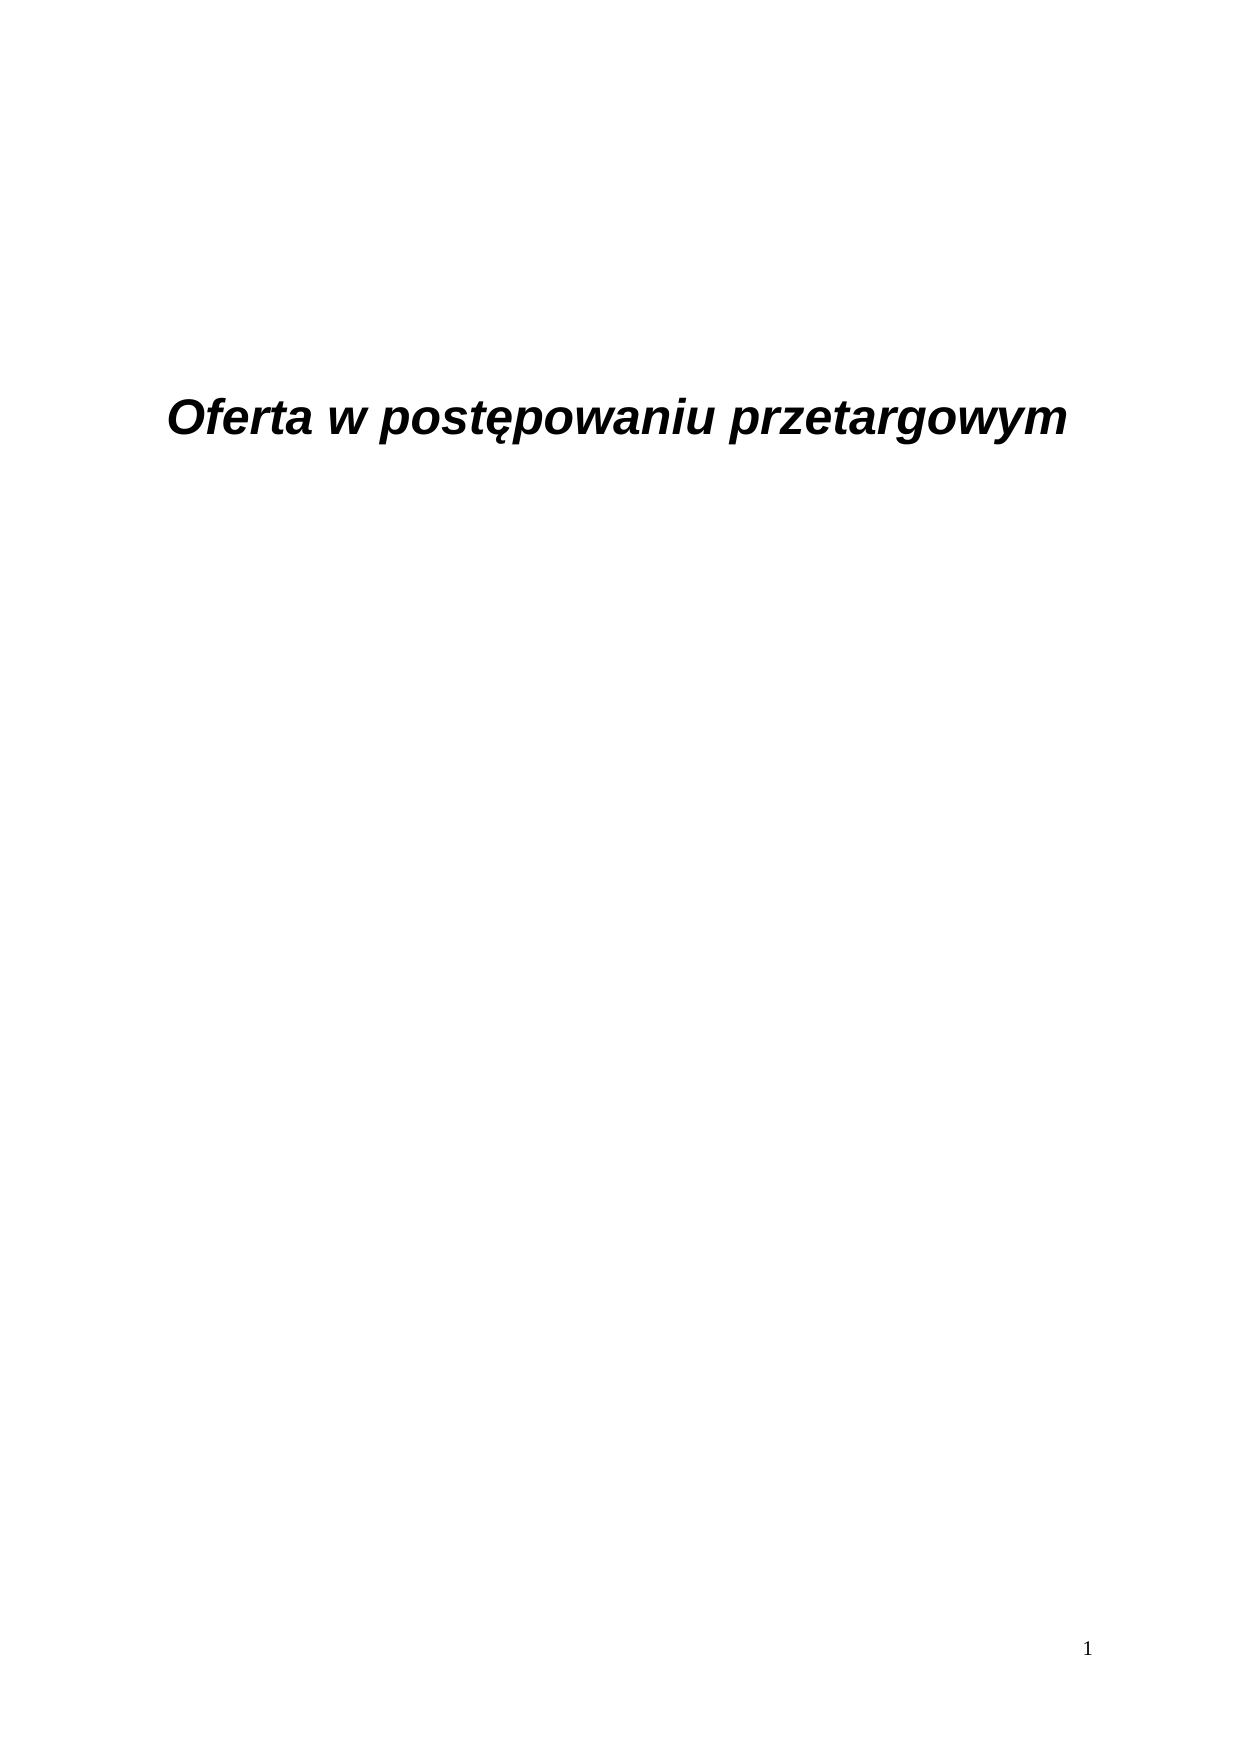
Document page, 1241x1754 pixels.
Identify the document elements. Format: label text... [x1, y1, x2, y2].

text Oferta w postępowaniu przetargowym [148, 387, 1092, 445]
